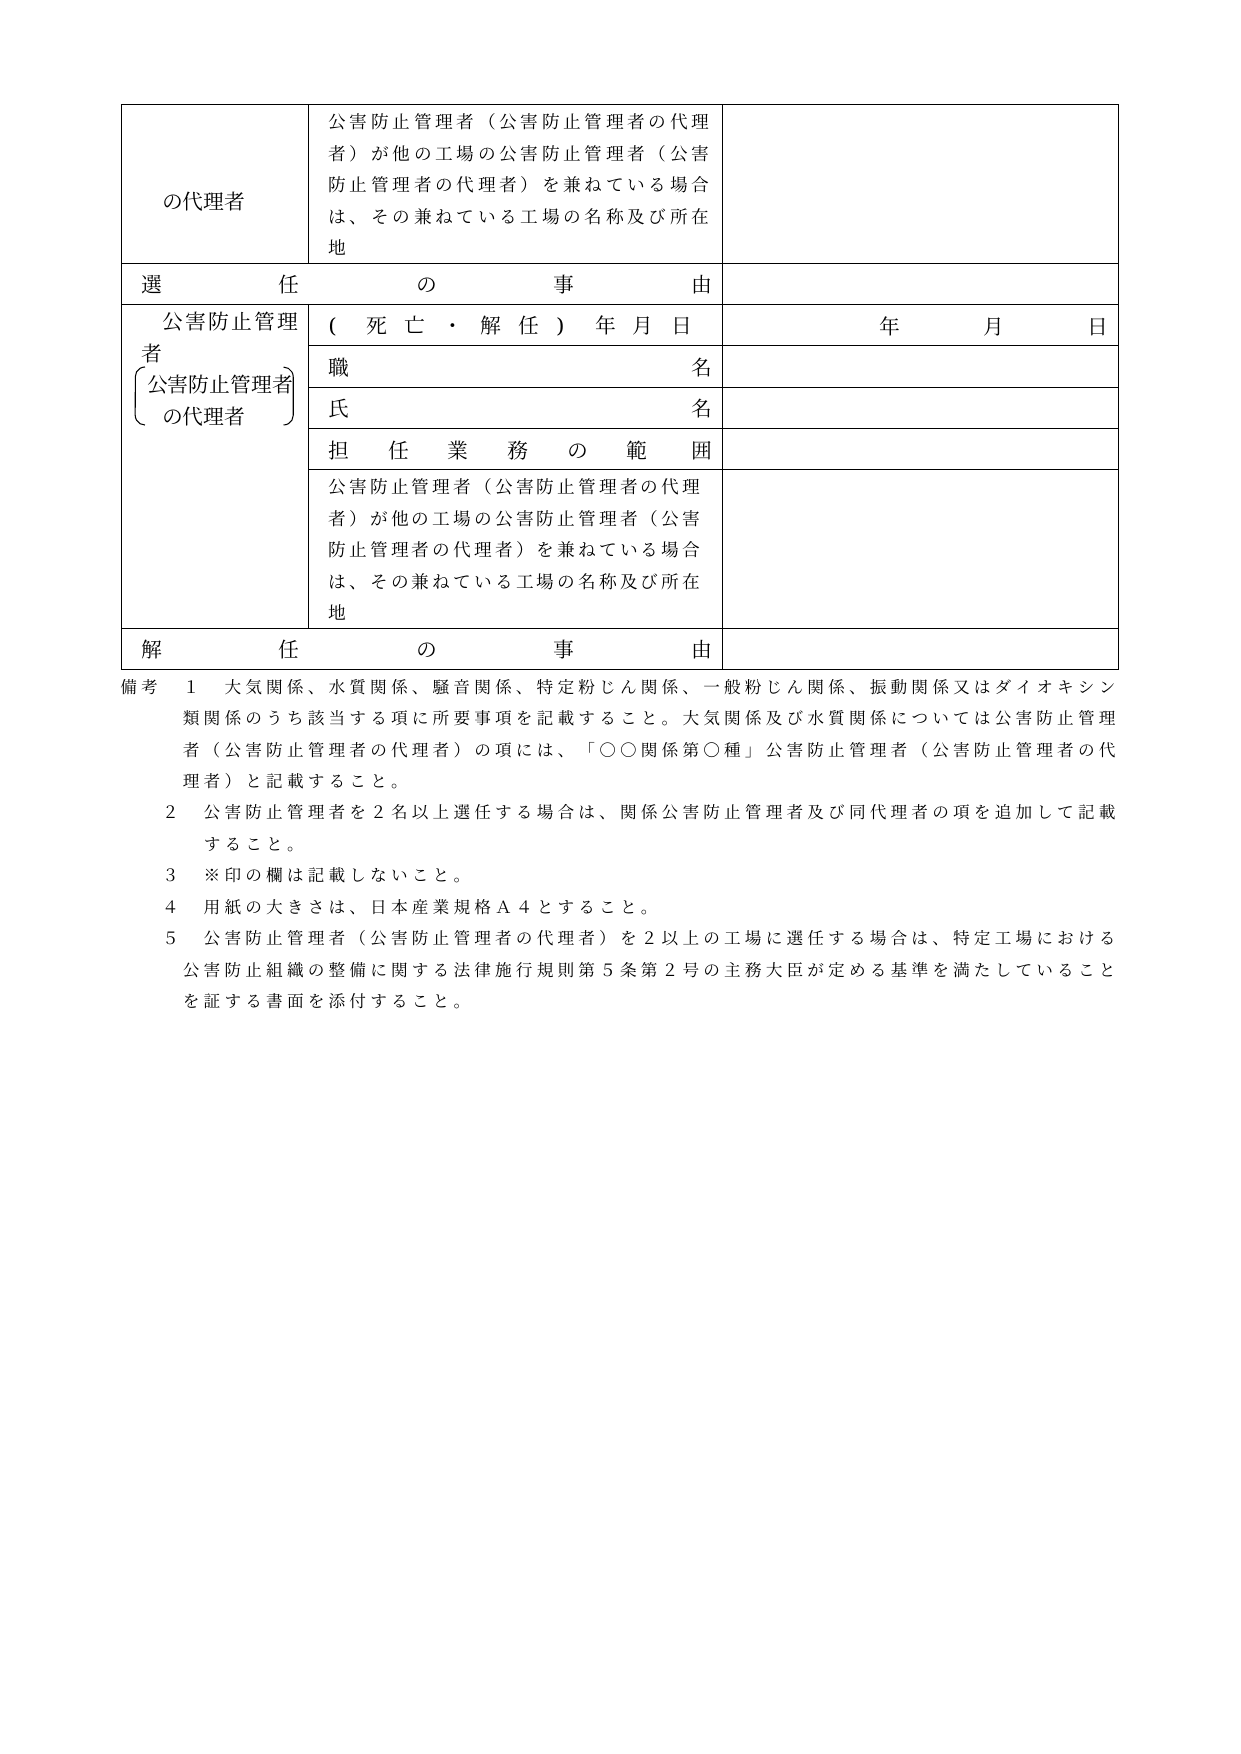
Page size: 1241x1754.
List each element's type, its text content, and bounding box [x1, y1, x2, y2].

table_cell [723, 105, 1118, 263]
table_cell 公害防止管理者（公害防止管理者の代理者）が他の工場の公害防止管理者（公害防止管理者の代理者）を兼ねている場合は、その兼ねている工場の名称及び所在地 [309, 105, 722, 263]
text ２ 公害防止管理者を２名以上選任する場合は、関係公害防止管理者及び同代理者の項を追加して記載すること。 [162, 796, 1120, 859]
table_cell [723, 264, 1118, 304]
table_cell 解任の事由 [122, 629, 722, 669]
table_cell 公害防止管理者 公害防止管理者 の代理者 [122, 305, 308, 628]
table_cell [723, 629, 1118, 669]
text ３ ※印の欄は記載しないこと。 [120, 859, 1120, 890]
table_cell 氏名 [309, 388, 722, 428]
table_cell (死亡・解任)年月日 [309, 305, 722, 345]
table_cell [723, 388, 1118, 428]
text 備考 １ 大気関係、水質関係、騒音関係、特定粉じん関係、一般粉じん関係、振動関係又はダイオキシン類関係のうち該当する項に所要事項を記載すること。大気関係及び水質関係については公害防止管理者（公害防止管理者の代理者）の項には、「○○関係第〇種」公害防止管理者（公害防止管理者の代理者）と記載すること。 [120, 670, 1120, 796]
table_cell 公害防止管理者（公害防止管理者の代理者）が他の工場の公害防止管理者（公害防止管理者の代理者）を兼ねている場合は、その兼ねている工場の名称及び所在地 [309, 470, 722, 628]
table_cell [723, 346, 1118, 387]
table_cell 職名 [309, 346, 722, 387]
text ５ 公害防止管理者（公害防止管理者の代理者）を２以上の工場に選任する場合は、特定工場における公害防止組織の整備に関する法律施行規則第５条第２号の主務大臣が定める基準を満たしていることを証する書面を添付すること。 [162, 922, 1120, 1016]
text ４ 用紙の大きさは、日本産業規格Ａ４とすること。 [120, 890, 1120, 922]
table_cell 担任業務の範囲 [309, 429, 722, 469]
table_cell 選任の事由 [122, 264, 722, 304]
table_cell [723, 470, 1118, 628]
table_cell 年 月 日 [723, 305, 1118, 345]
table_cell [723, 429, 1118, 469]
